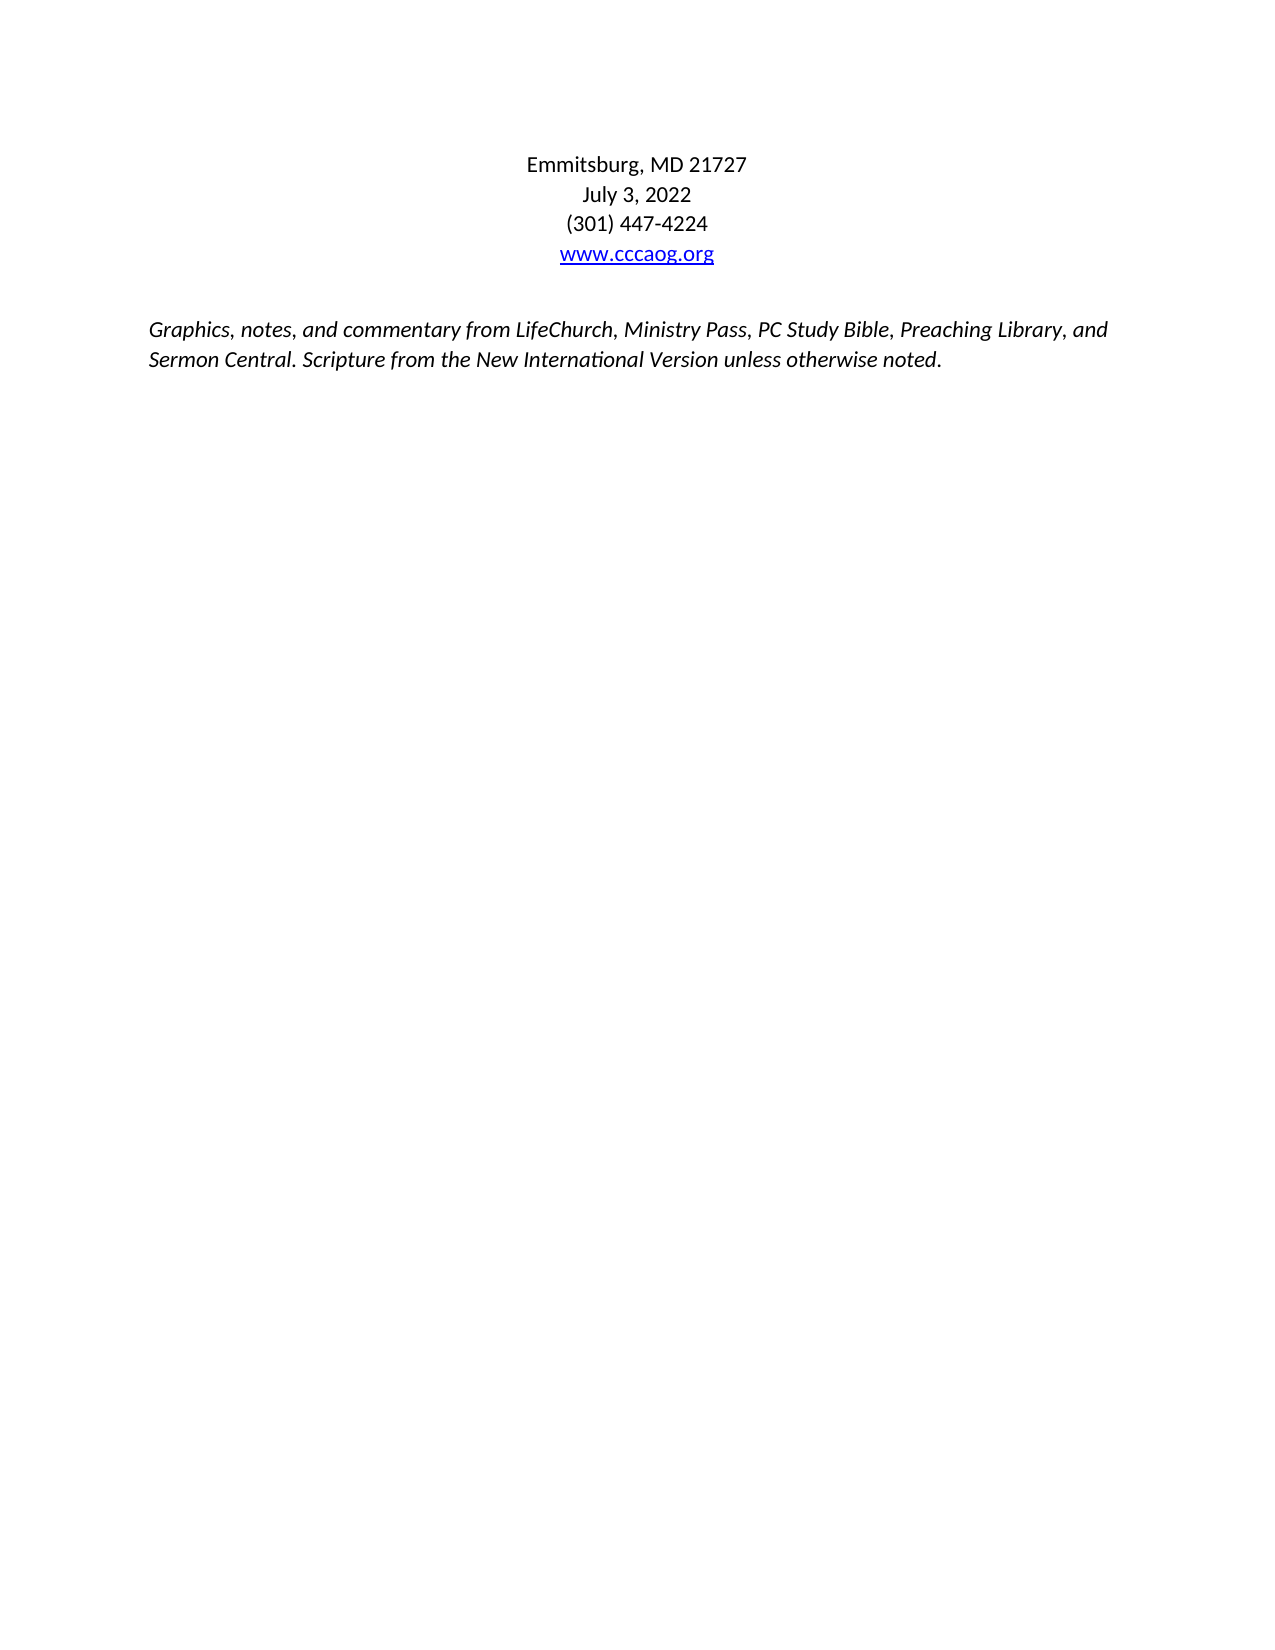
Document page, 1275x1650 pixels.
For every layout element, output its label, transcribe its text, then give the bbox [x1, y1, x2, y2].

text (301) 447-4224 [148, 209, 1125, 237]
text July 3, 2022 [148, 180, 1125, 208]
text Emmitsburg, MD 21727 [148, 150, 1125, 178]
text Graphics, notes, and commentary from LifeChurch, Ministry Pass, PC Study Bible, Preaching Library, and Sermon Central. Scripture from the New International Version unless otherwise noted. [148, 315, 1125, 373]
text www.cccaog.org [148, 239, 1125, 267]
